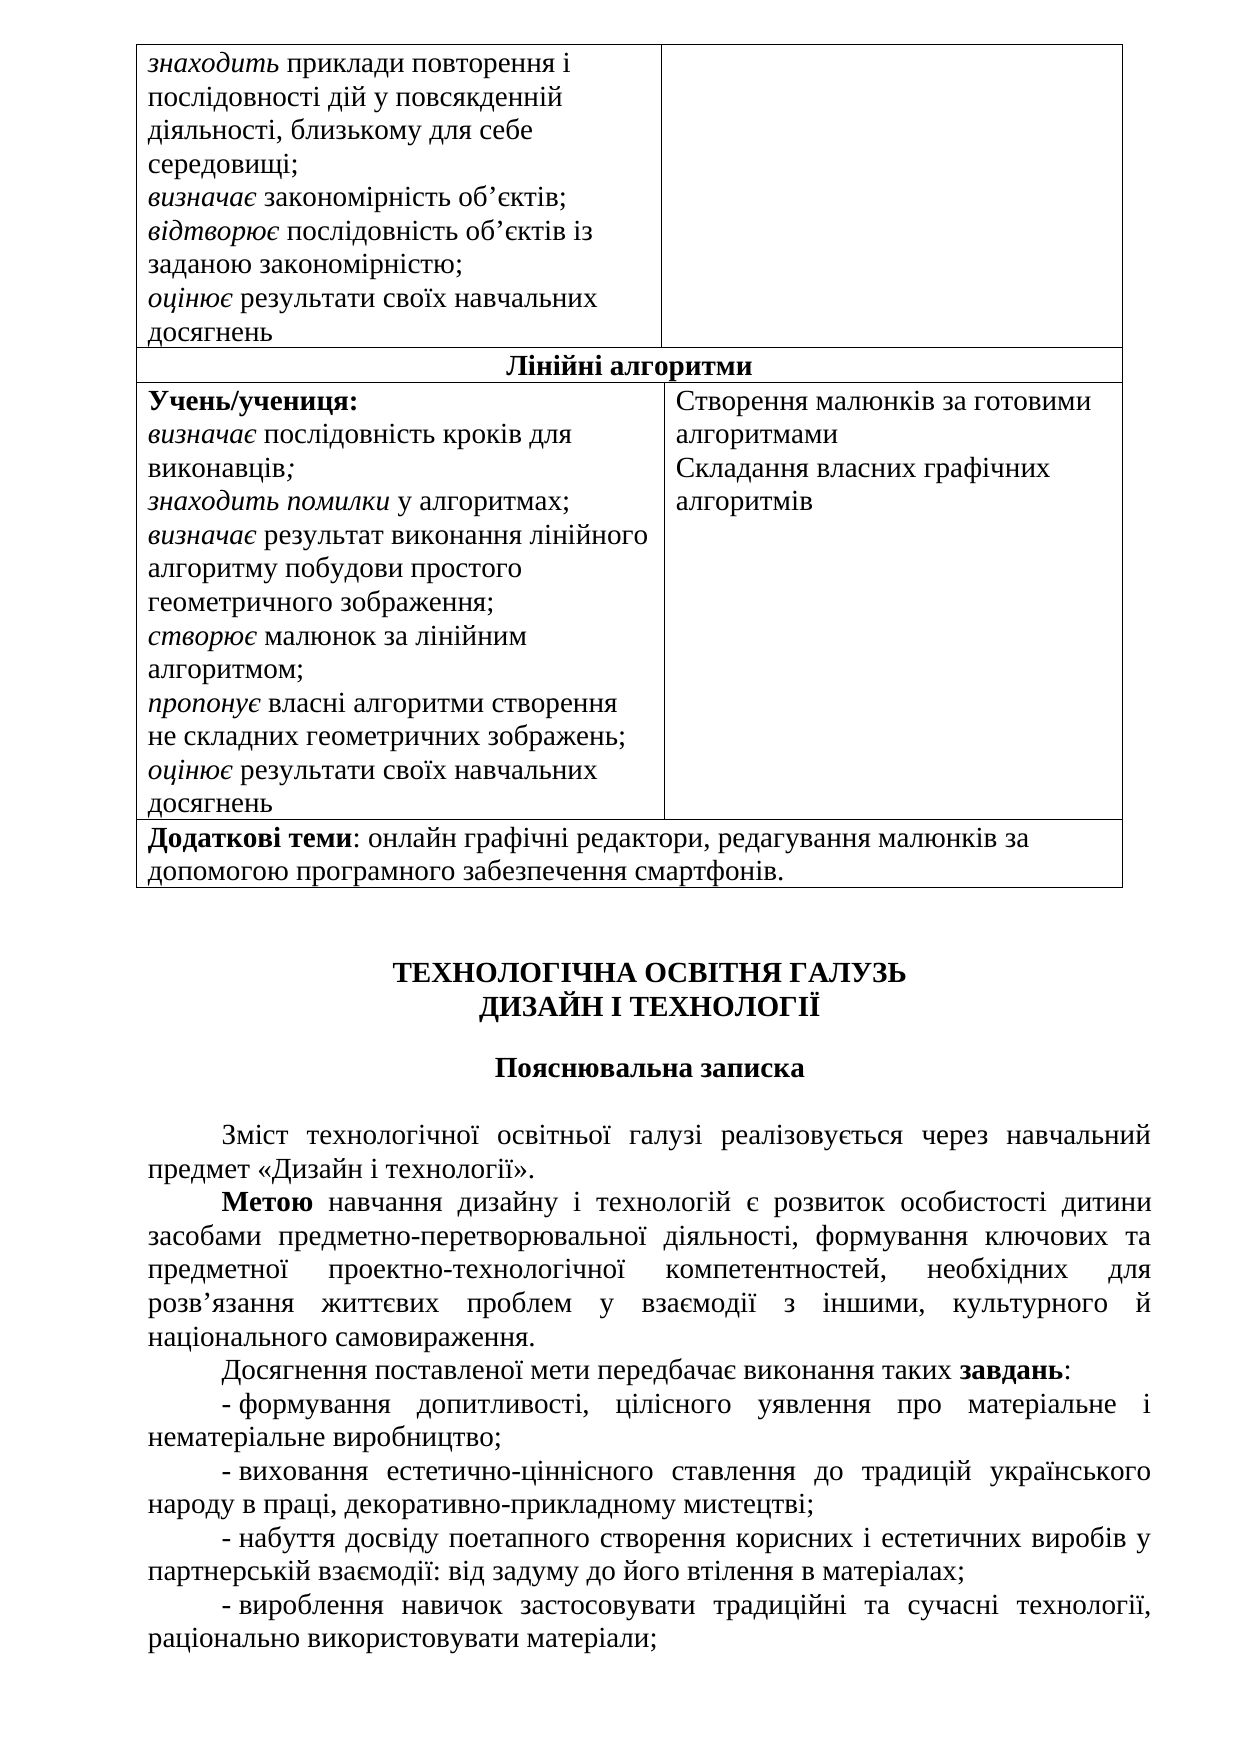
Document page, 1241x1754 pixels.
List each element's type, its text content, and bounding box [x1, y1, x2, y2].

table_cell Додаткові теми: онлайн графічні редактори, редагування малюнків за допомогою програмного забезпечення смартфонів. [137, 820, 1122, 887]
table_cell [137, 45, 661, 347]
text ТЕХНОЛОГІЧНА ОСВІТНЯ ГАЛУЗЬ [148, 955, 1152, 989]
table_cell Лінійні алгоритми [137, 348, 1122, 382]
text Метою навчання дизайну і технологій є розвиток особистості дитини засобами предметно-перетворювальної діяльності, формування ключових та предметної проектно-технологічної компетентностей, необхідних для розв’язання життєвих проблем у взаємодії з іншими, культурного й національного самовираження. [148, 1184, 1152, 1352]
text ДИЗАЙН І ТЕХНОЛОГІЇ [148, 989, 1152, 1022]
text Пояснювальна записка [148, 1050, 1152, 1084]
text - набуття досвіду поетапного створення корисних і естетичних виробів у партнерській взаємодії: від задуму до його втілення в матеріалах; [148, 1520, 1152, 1587]
table_cell Учень/учениця: визначає послідовність кроків для виконавців; знаходить помилки у алгоритмах; визначає результат виконання лінійного алгоритму побудови простого геометричного зображення; створює малюнок за лінійним алгоритмом; пропонує власні алгоритми створення не складних геометричних зображень; оцінює результати своїх навчальних досягнень [137, 383, 664, 819]
text - формування допитливості, цілісного уявлення про матеріальне і нематеріальне виробництво; [148, 1386, 1152, 1453]
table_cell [662, 45, 1122, 347]
text - вироблення навичок застосовувати традиційні та сучасні технології, раціонально використовувати матеріали; [148, 1587, 1152, 1654]
text Досягнення поставленої мети передбачає виконання таких завдань: [148, 1352, 1152, 1386]
table_cell Створення малюнків за готовими алгоритмами Складання власних графічних алгоритмів [665, 383, 1122, 819]
text - виховання естетично-ціннісного ставлення до традицій українського народу в праці, декоративно-прикладному мистецтві; [148, 1453, 1152, 1520]
text Зміст технологічної освітньої галузі реалізовується через навчальний предмет «Дизайн і технології». [148, 1117, 1152, 1184]
